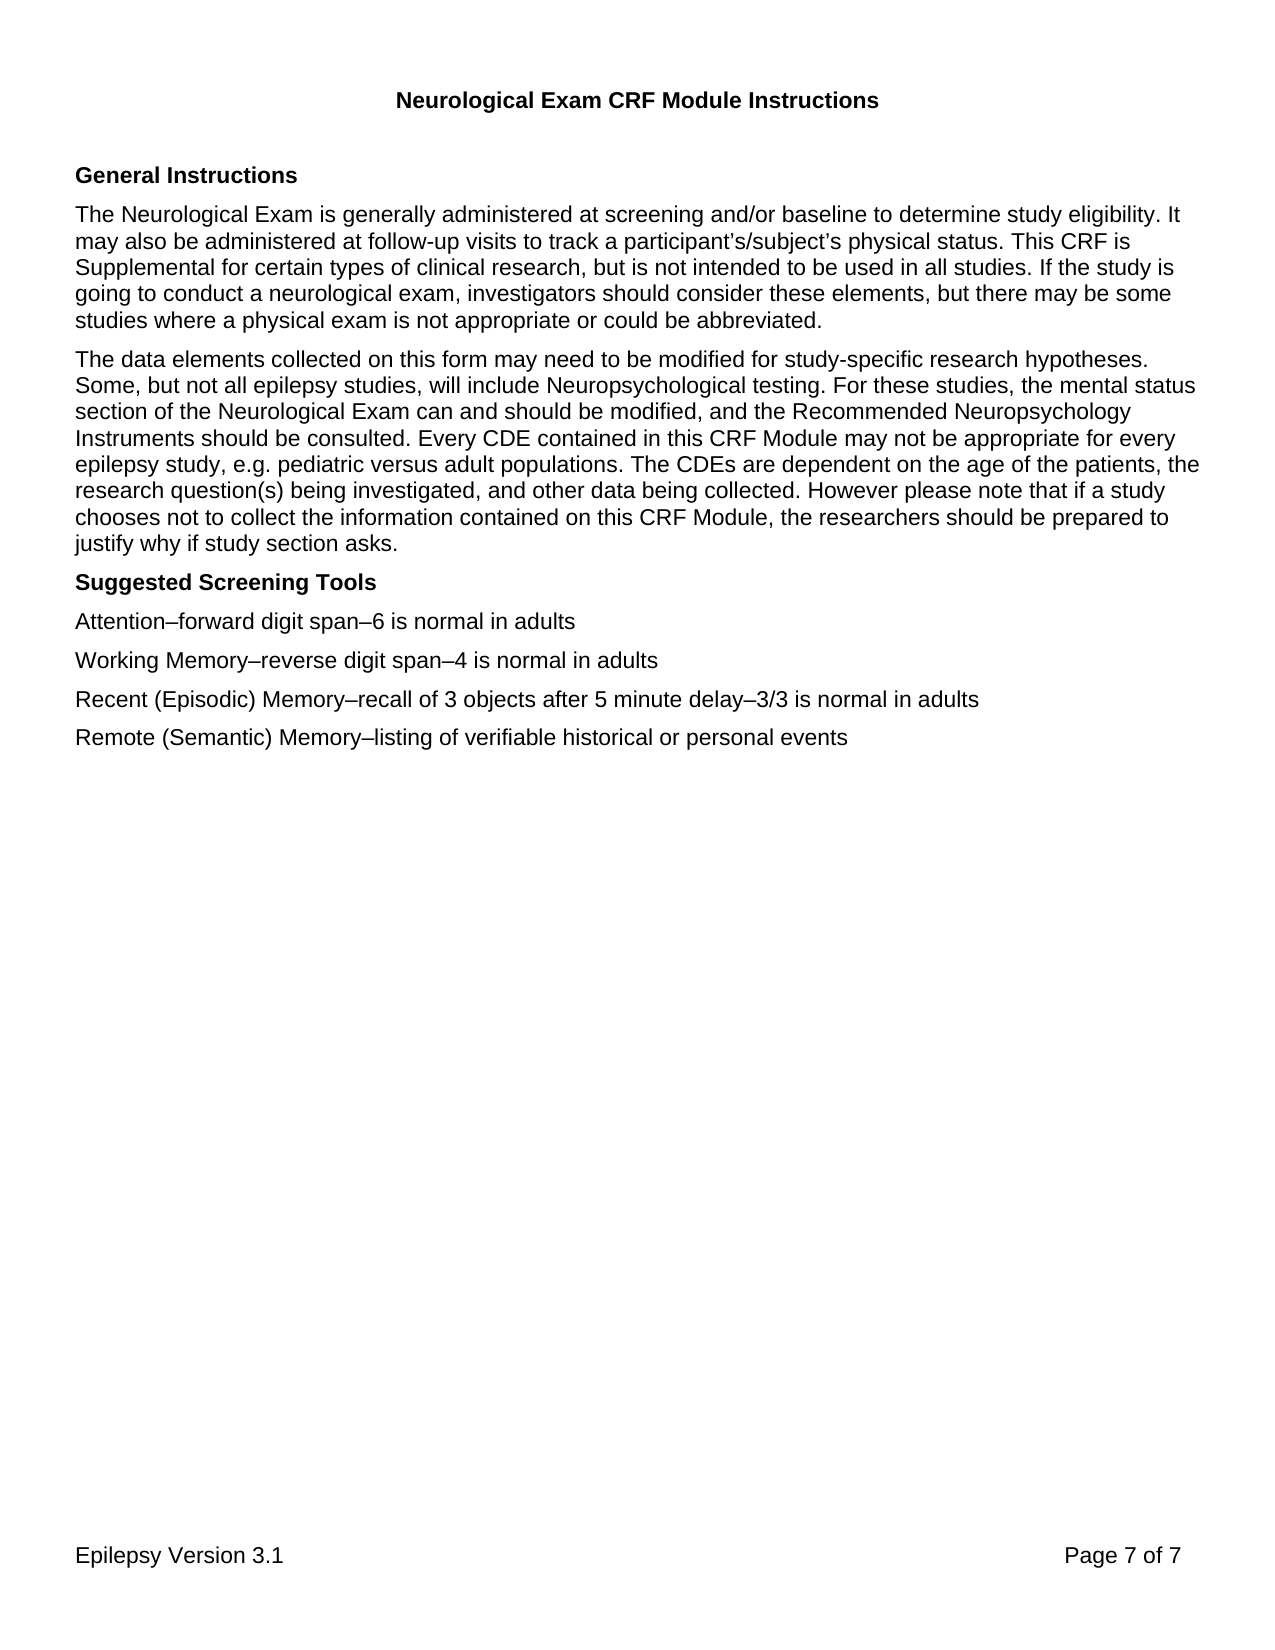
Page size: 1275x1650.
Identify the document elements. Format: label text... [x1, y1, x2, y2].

text Attention–forward digit span–6 is normal in adults [75, 608, 1200, 634]
subtitle Suggested Screening Tools [75, 569, 1200, 595]
text Working Memory–reverse digit span–4 is normal in adults [75, 647, 1200, 673]
text Remote (Semantic) Memory–listing of verifiable historical or personal events [75, 724, 1200, 751]
text Recent (Episodic) Memory–recall of 3 objects after 5 minute delay–3/3 is normal in adults [75, 686, 1200, 712]
subtitle General Instructions [75, 162, 1200, 189]
text The Neurological Exam is generally administered at screening and/or baseline to determine study eligibility. It may also be administered at follow-up visits to track a participant’s/subject’s physical status. This CRF is Supplemental for certain types of clinical research, but is not intended to be used in all studies. If the study is going to conduct a neurological exam, investigators should consider these elements, but there may be some studies where a physical exam is not appropriate or could be abbreviated. [75, 201, 1200, 333]
text The data elements collected on this form may need to be modified for study-specific research hypotheses. Some, but not all epilepsy studies, will include Neuropsychological testing. For these studies, the mental status section of the Neurological Exam can and should be modified, and the Recommended Neuropsychology Instruments should be consulted. Every CDE contained in this CRF Module may not be appropriate for every epilepsy study, e.g. pediatric versus adult populations. The CDEs are dependent on the age of the patients, the research question(s) being investigated, and other data being collected. However please note that if a study chooses not to collect the information contained on this CRF Module, the researchers should be prepared to justify why if study section asks. [75, 346, 1200, 556]
